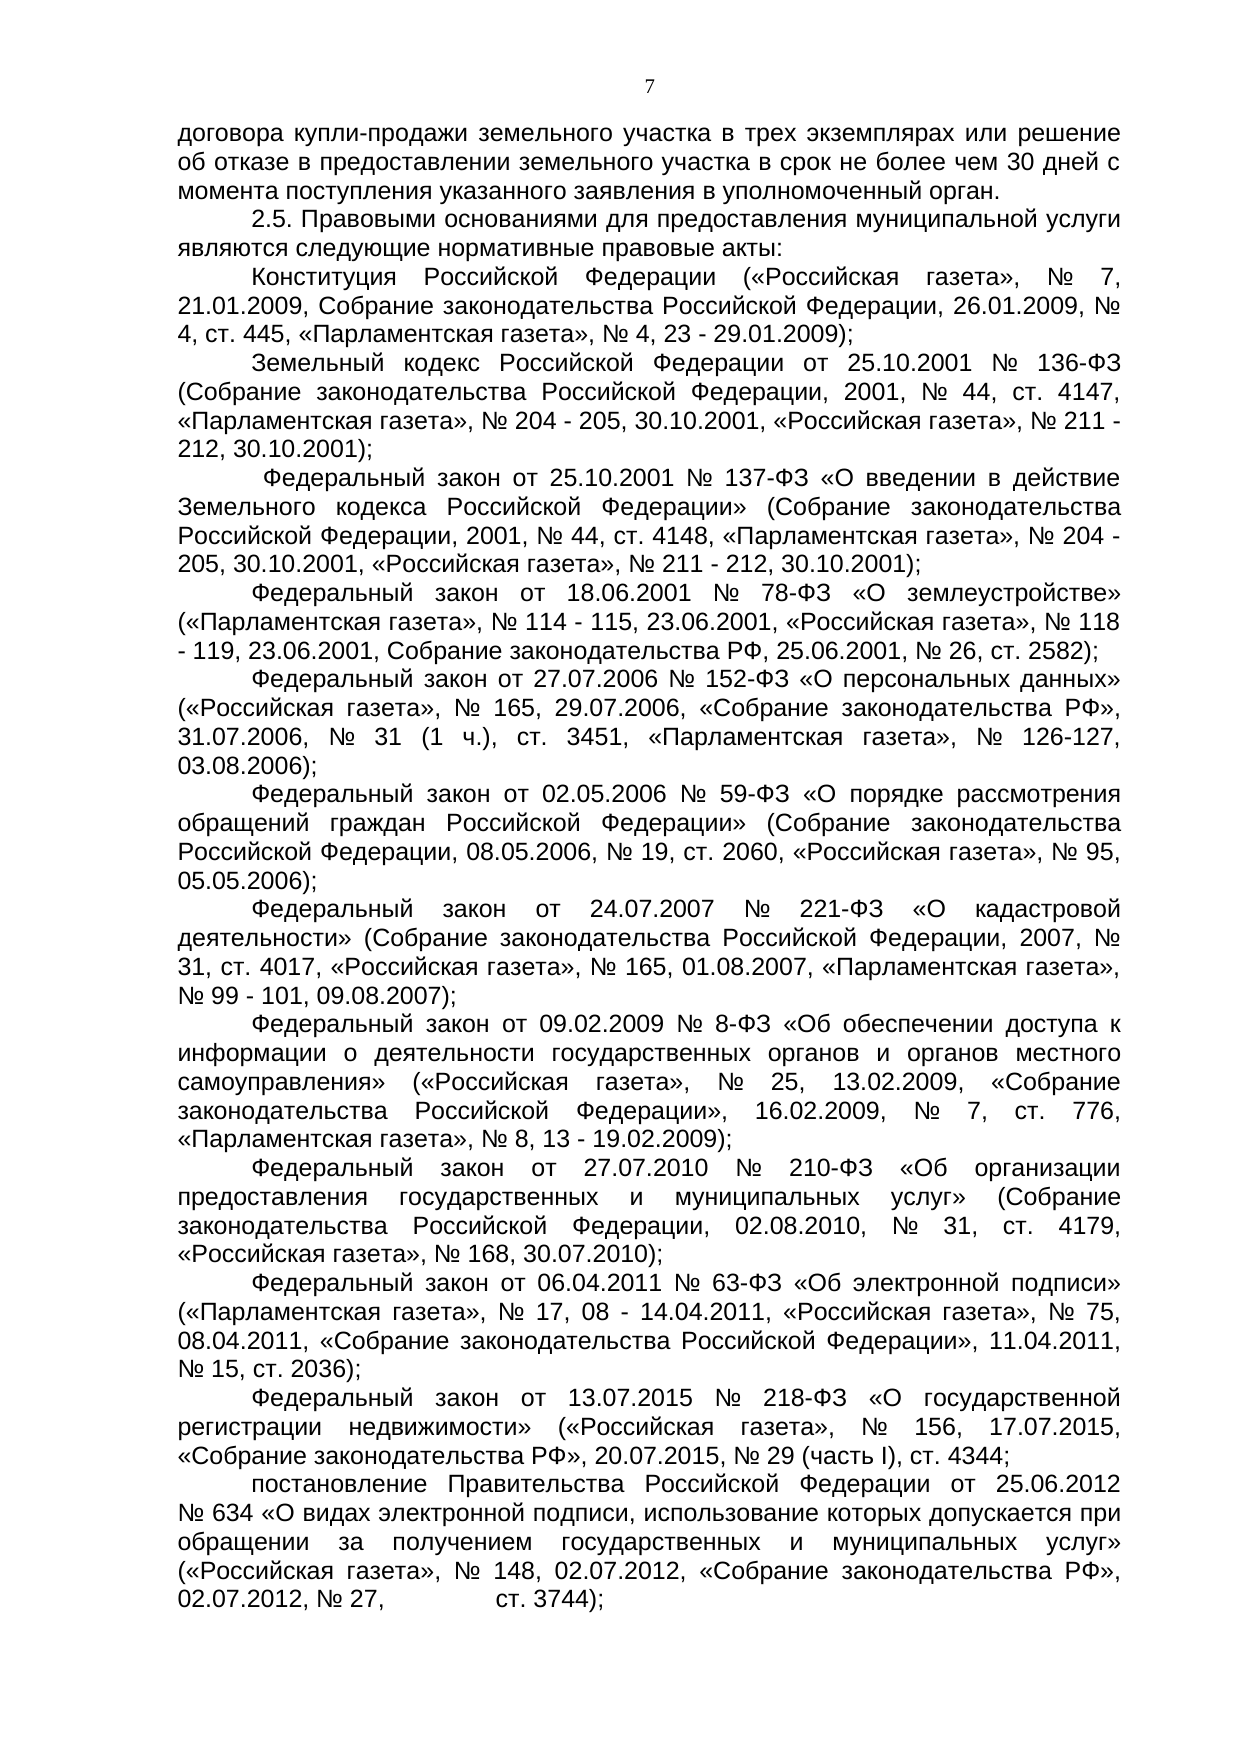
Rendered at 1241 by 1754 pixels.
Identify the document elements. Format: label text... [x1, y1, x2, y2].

text Федеральный закон от 02.05.2006 № 59-ФЗ «О порядке рассмотрения обращений граждан Российской Федерации» (Собрание законодательства Российской Федерации, 08.05.2006, № 19, ст. 2060, «Российская газета», № 95, 05.05.2006); [177, 779, 1122, 894]
text Федеральный закон от 24.07.2007 № 221-ФЗ «О кадастровой деятельности» (Собрание законодательства Российской Федерации, 2007, № 31, ст. 4017, «Российская газета», № 165, 01.08.2007, «Парламентская газета», № 99 - 101, 09.08.2007); [177, 894, 1122, 1009]
text Федеральный закон от 27.07.2006 № 152-ФЗ «О персональных данных» («Российская газета», № 165, 29.07.2006, «Собрание законодательства РФ», 31.07.2006, № 31 (1 ч.), ст. 3451, «Парламентская газета», № 126-127, 03.08.2006); [177, 664, 1122, 779]
text Федеральный закон от 09.02.2009 № 8-ФЗ «Об обеспечении доступа к информации о деятельности государственных органов и органов местного самоуправления» («Российская газета», № 25, 13.02.2009, «Собрание законодательства Российской Федерации», 16.02.2009, № 7, ст. 776, «Парламентская газета», № 8, 13 - 19.02.2009); [177, 1009, 1122, 1153]
text Федеральный закон от 27.07.2010 № 210-ФЗ «Об организации предоставления государственных и муниципальных услуг» (Собрание законодательства Российской Федерации, 02.08.2010, № 31, ст. 4179, «Российская газета», № 168, 30.07.2010); [177, 1153, 1122, 1268]
text Федеральный закон от 18.06.2001 № 78-ФЗ «О землеустройстве» («Парламентская газета», № 114 - 115, 23.06.2001, «Российская газета», № 118 - 119, 23.06.2001, Собрание законодательства РФ, 25.06.2001, № 26, ст. 2582); [177, 578, 1122, 664]
text постановление Правительства Российской Федерации от 25.06.2012 № 634 «О видах электронной подписи, использование которых допускается при обращении за получением государственных и муниципальных услуг» («Российская газета», № 148, 02.07.2012, «Собрание законодательства РФ», 02.07.2012, № 27, ст. 3744); [177, 1469, 1122, 1613]
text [177, 118, 1122, 204]
text Земельный кодекс Российской Федерации от 25.10.2001 № 136-ФЗ (Собрание законодательства Российской Федерации, 2001, № 44, ст. 4147, «Парламентская газета», № 204 - 205, 30.10.2001, «Российская газета», № 211 - 212, 30.10.2001); [177, 348, 1122, 463]
text Федеральный закон от 06.04.2011 № 63-ФЗ «Об электронной подписи» («Парламентская газета», № 17, 08 - 14.04.2011, «Российская газета», № 75, 08.04.2011, «Собрание законодательства Российской Федерации», 11.04.2011, № 15, ст. 2036); [177, 1268, 1122, 1383]
text Конституция Российской Федерации («Российская газета», № 7, 21.01.2009, Собрание законодательства Российской Федерации, 26.01.2009, № 4, ст. 445, «Парламентская газета», № 4, 23 - 29.01.2009); [177, 262, 1122, 348]
text Федеральный закон от 25.10.2001 № 137-ФЗ «О введении в действие Земельного кодекса Российской Федерации» (Собрание законодательства Российской Федерации, 2001, № 44, ст. 4148, «Парламентская газета», № 204 - 205, 30.10.2001, «Российская газета», № 211 - 212, 30.10.2001); [177, 463, 1122, 578]
text 2.5. Правовыми основаниями для предоставления муниципальной услуги являются следующие нормативные правовые акты: [177, 204, 1122, 262]
text Федеральный закон от 13.07.2015 № 218-ФЗ «О государственной регистрации недвижимости» («Российская газета», № 156, 17.07.2015, «Собрание законодательства РФ», 20.07.2015, № 29 (часть I), ст. 4344; [177, 1383, 1122, 1469]
